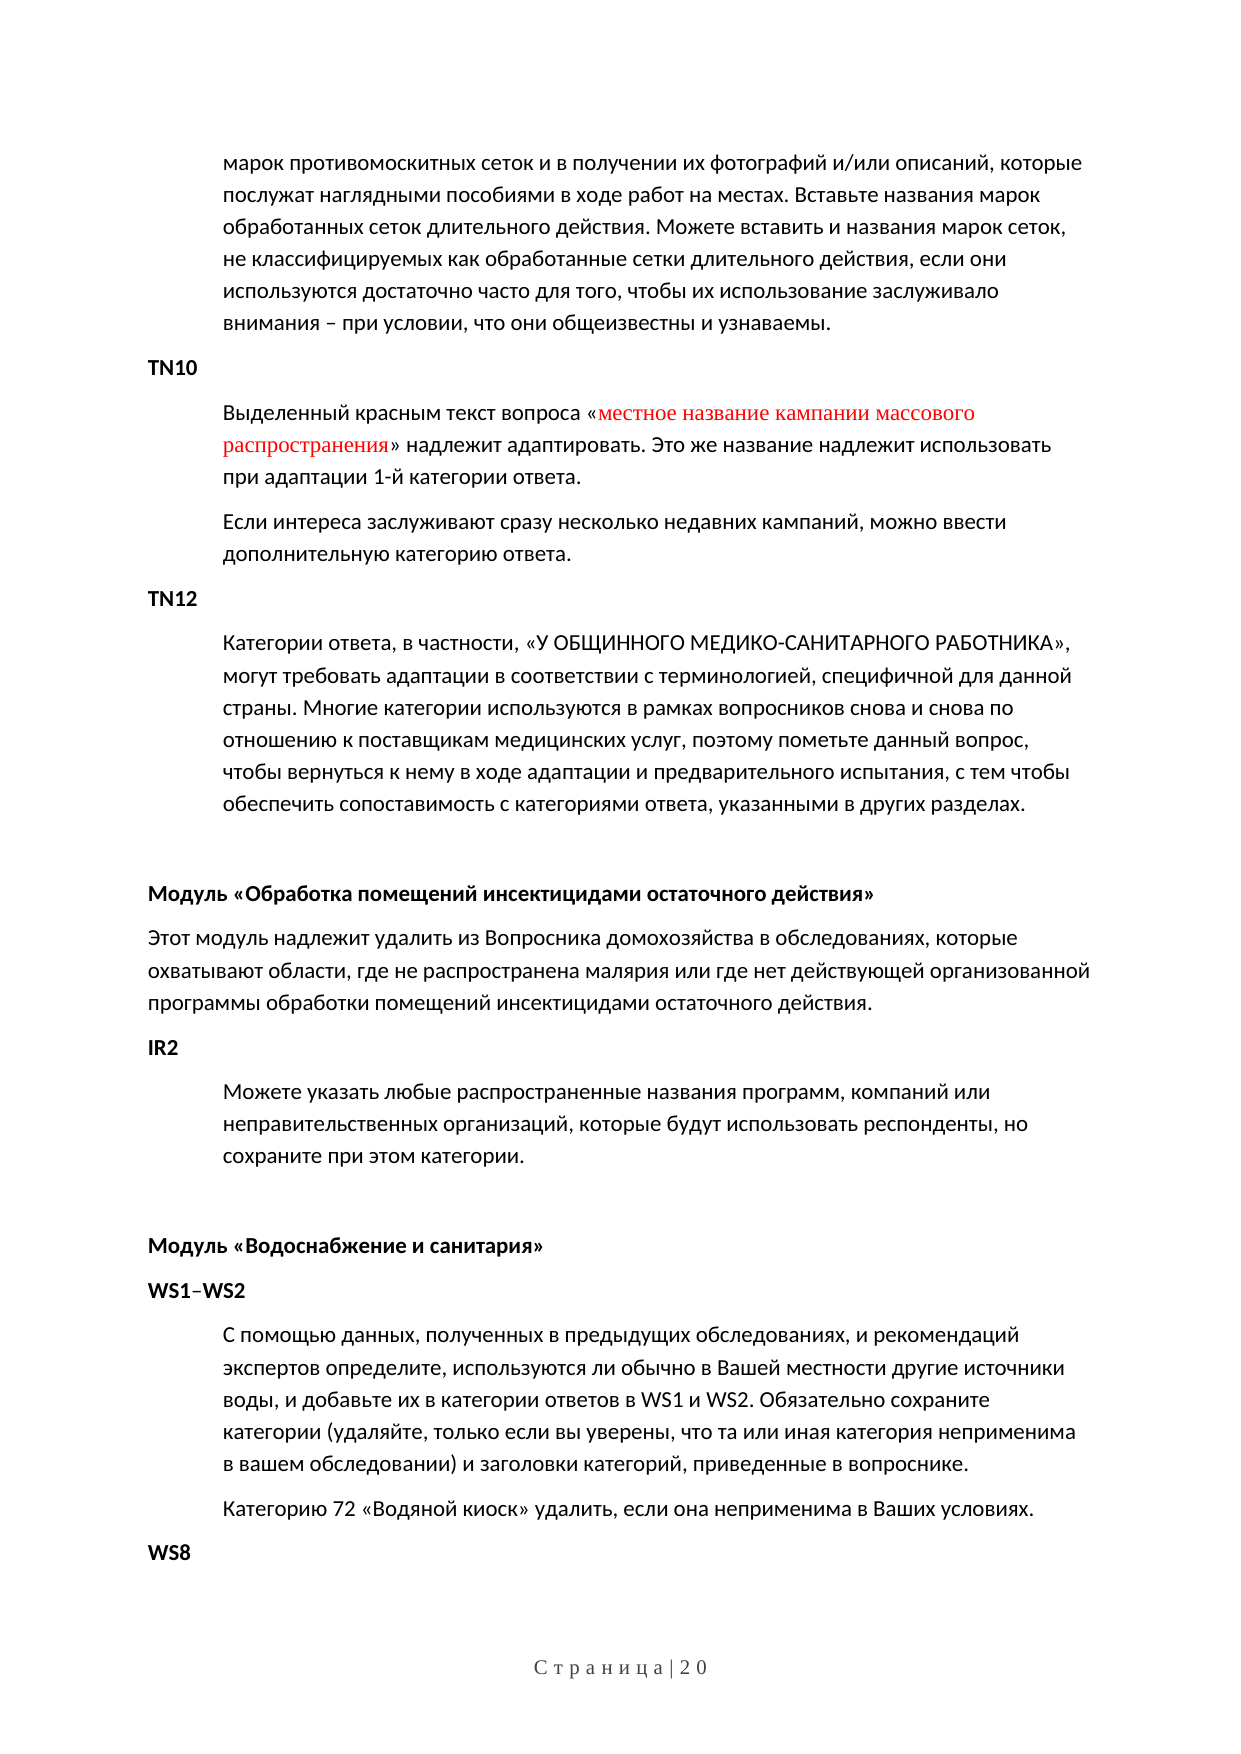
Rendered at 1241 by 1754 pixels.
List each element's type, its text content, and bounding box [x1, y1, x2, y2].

text Можете указать любые распространенные названия программ, компаний или неправительственных организаций, которые будут использовать респонденты, но сохраните при этом категории. [223, 1077, 1093, 1170]
text Этот модуль надлежит удалить из Вопросника домохозяйства в обследованиях, которые охватывают области, где не распространена малярия или где нет действующей организованной программы обработки помещений инсектицидами остаточного действия. [148, 923, 1093, 1016]
text TN10 [148, 353, 1093, 381]
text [223, 148, 1093, 337]
text Категории ответа, в частности, «У ОБЩИННОГО МЕДИКО-САНИТАРНОГО РАБОТНИКА», могут требовать адаптации в соответствии с терминологией, специфичной для данной страны. Многие категории используются в рамках вопросников снова и снова по отношению к поставщикам медицинских услуг, поэтому пометьте данный вопрос, чтобы вернуться к нему в ходе адаптации и предварительного испытания, с тем чтобы обеспечить сопоставимость с категориями ответа, указанными в других разделах. [223, 628, 1093, 817]
text Категорию 72 «Водяной киоск» удалить, если она неприменима в Ваших условиях. [223, 1494, 1093, 1522]
text WS1–WS2 [148, 1276, 1093, 1304]
text IR2 [148, 1033, 1093, 1061]
text Модуль «Водоснабжение и санитария» [148, 1231, 1093, 1259]
text TN12 [148, 584, 1093, 612]
text WS8 [148, 1538, 1093, 1567]
text Модуль «Обработка помещений инсектицидами остаточного действия» [148, 879, 1093, 907]
text С помощью данных, полученных в предыдущих обследованиях, и рекомендаций экспертов определите, используются ли обычно в Вашей местности другие источники воды, и добавьте их в категории ответов в WS1 и WS2. Обязательно сохраните категории (удаляйте, только если вы уверены, что та или иная категория неприменима в вашем обследовании) и заголовки категорий, приведенные в вопроснике. [223, 1320, 1093, 1477]
text Если интереса заслуживают сразу несколько недавних кампаний, можно ввести дополнительную категорию ответа. [223, 507, 1093, 567]
text Выделенный красным текст вопроса «местное название кампании массового распространения» надлежит адаптировать. Это же название надлежит использовать при адаптации 1-й категории ответа. [223, 398, 1093, 490]
